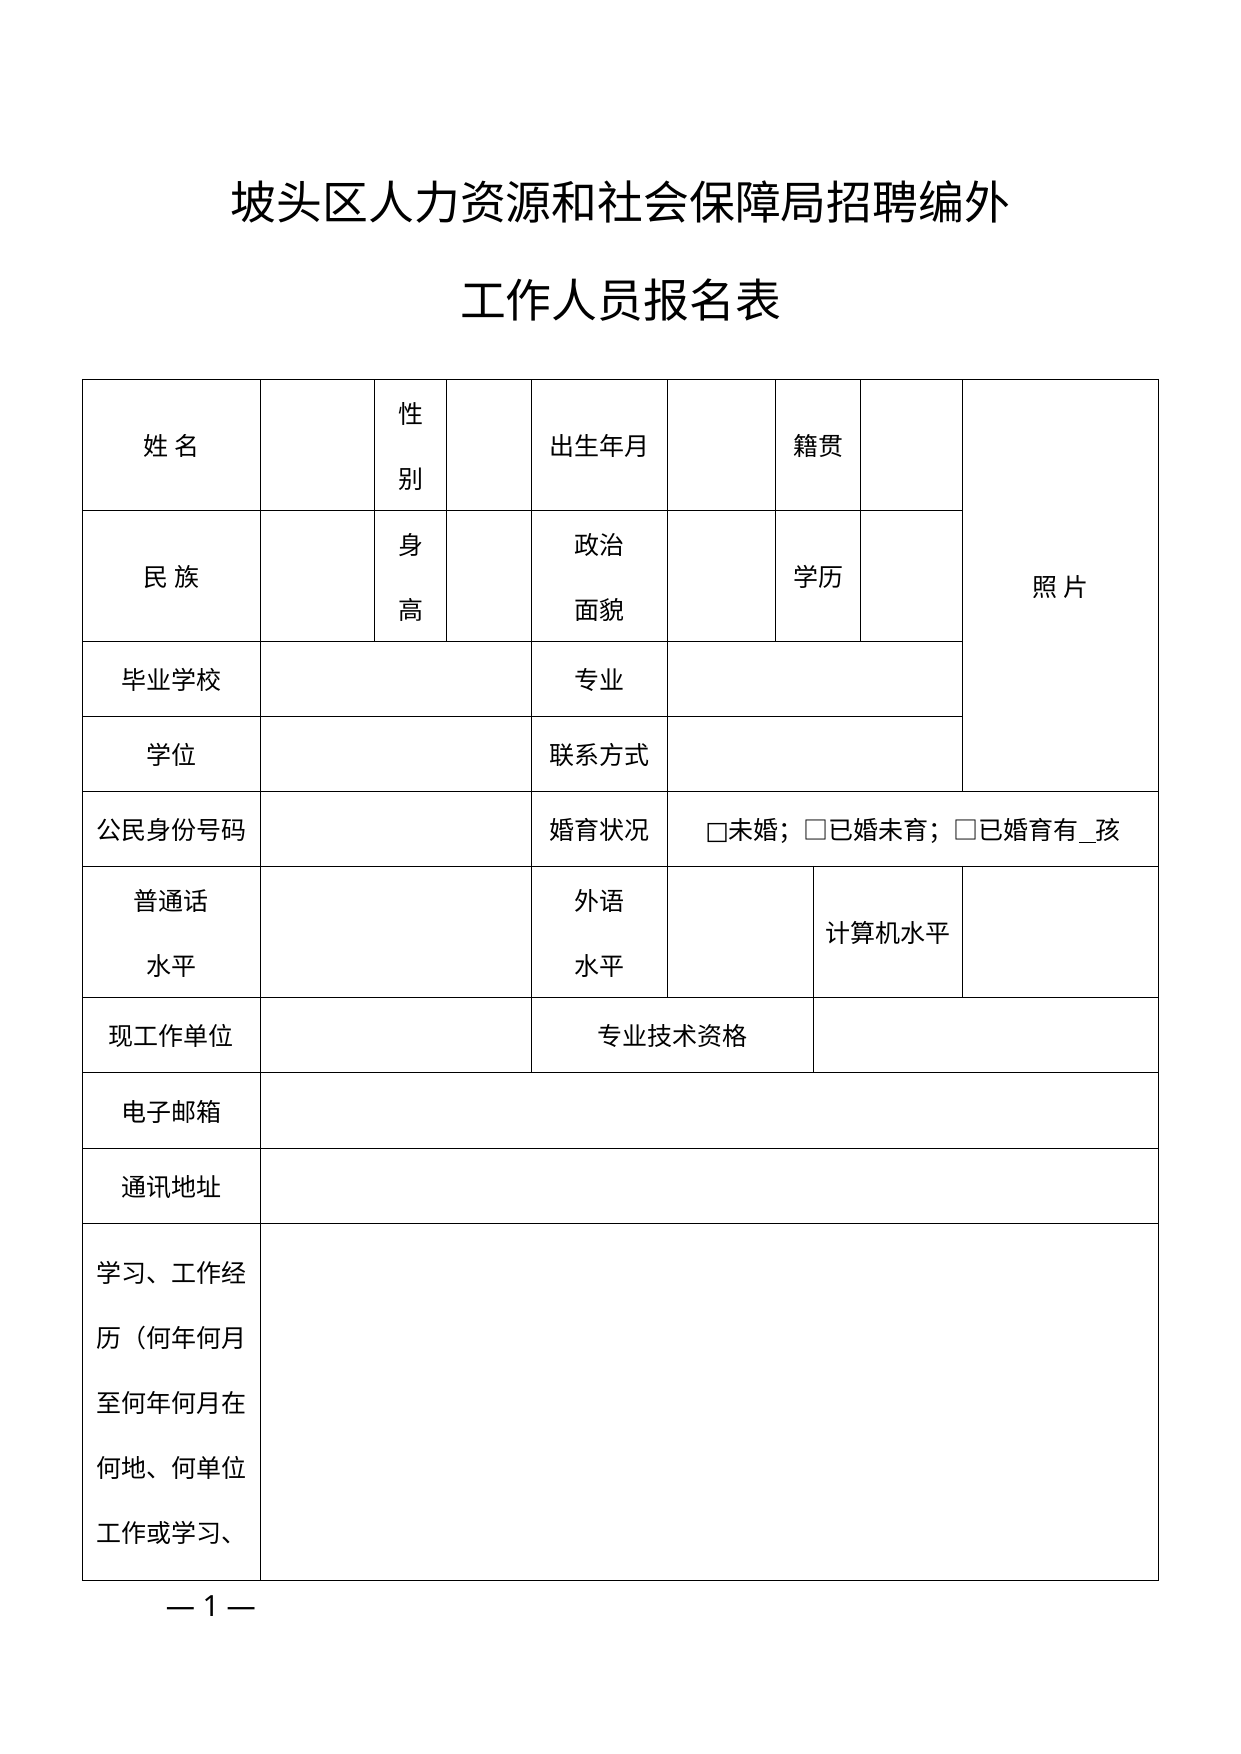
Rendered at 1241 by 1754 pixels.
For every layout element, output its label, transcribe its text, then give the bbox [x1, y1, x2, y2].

table_header [861, 380, 962, 510]
table_header [261, 380, 374, 510]
table_cell 专业 [532, 642, 667, 716]
table_cell 电子邮箱 [83, 1073, 260, 1147]
table_cell 计算机水平 [814, 867, 962, 997]
table_cell [814, 998, 1158, 1072]
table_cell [83, 1224, 260, 1580]
table_cell [261, 642, 531, 716]
table_cell [668, 867, 813, 997]
table_cell [261, 717, 531, 791]
table_cell [261, 1149, 1158, 1223]
table_cell [261, 511, 374, 641]
table_cell [261, 1073, 1158, 1147]
table_cell 专业技术资格 [532, 998, 813, 1072]
table_header [668, 380, 775, 510]
table_cell [861, 511, 962, 641]
table_header 姓 名 [83, 380, 260, 510]
table_cell [963, 867, 1158, 997]
table_cell 身高 [375, 511, 446, 641]
table_header 出生年月 [532, 380, 667, 510]
text 工作人员报名表 [165, 249, 1075, 346]
table_cell 婚育状况 [532, 792, 667, 866]
table_cell [447, 511, 531, 641]
table_cell 学历 [776, 511, 860, 641]
table_cell 政治 面貌 [532, 511, 667, 641]
table_header 籍贯 [776, 380, 860, 510]
table_header 性别 [375, 380, 446, 510]
table_cell [668, 642, 962, 716]
table_cell □未婚；□已婚未育；□已婚育有 孩 [668, 792, 1158, 866]
table_cell 外语 水平 [532, 867, 667, 997]
table_cell 毕业学校 [83, 642, 260, 716]
table_cell [261, 998, 531, 1072]
table_cell [261, 1224, 1158, 1580]
table_cell 联系方式 [532, 717, 667, 791]
table_cell [261, 792, 531, 866]
table_cell [261, 867, 531, 997]
table_cell 公民身份号码 [83, 792, 260, 866]
table_header 照 片 [963, 380, 1158, 791]
table_cell [668, 717, 962, 791]
text 坡头区人力资源和社会保障局招聘编外 [165, 151, 1075, 249]
table_header [447, 380, 531, 510]
table_cell 通讯地址 [83, 1149, 260, 1223]
table_cell 现工作单位 [83, 998, 260, 1072]
table_cell [668, 511, 775, 641]
table_cell 民 族 [83, 511, 260, 641]
table_cell 普通话 水平 [83, 867, 260, 997]
table_cell 学位 [83, 717, 260, 791]
